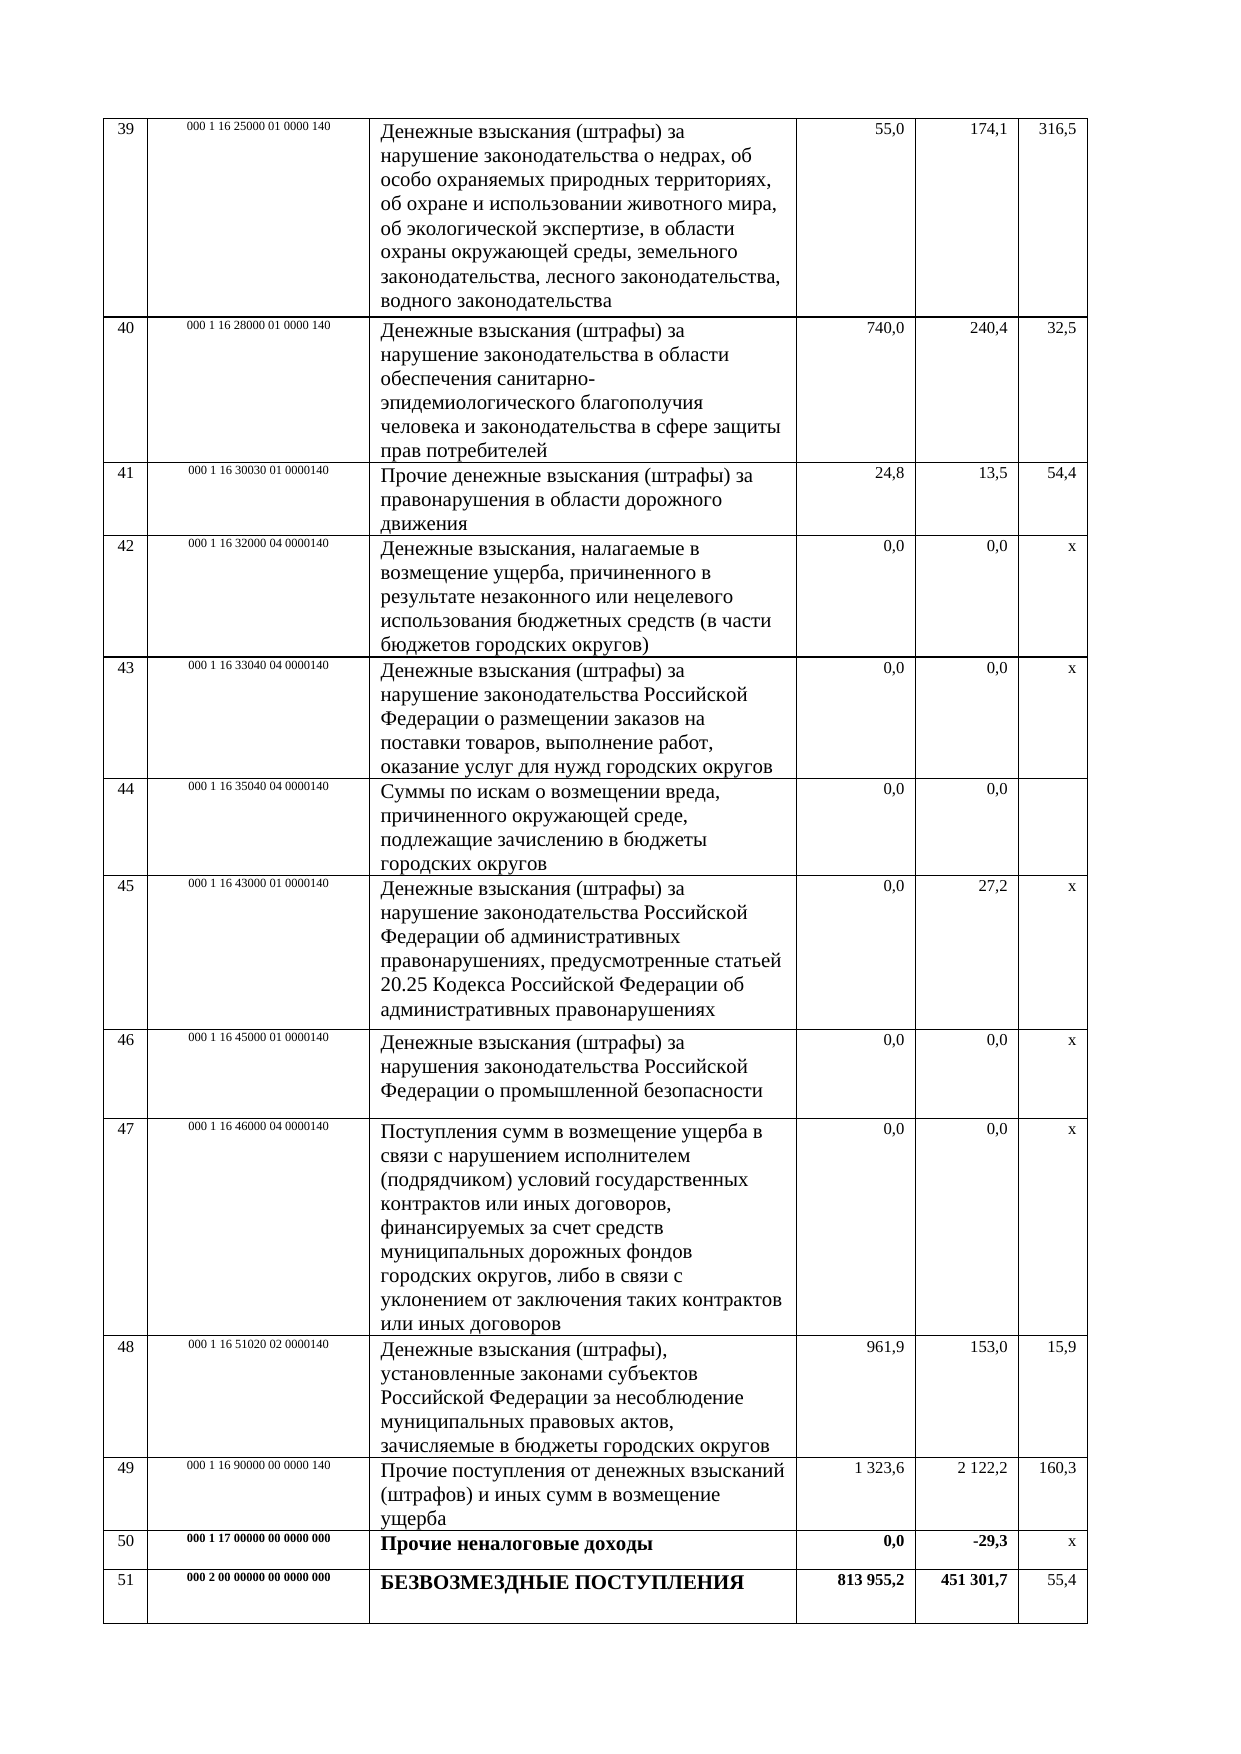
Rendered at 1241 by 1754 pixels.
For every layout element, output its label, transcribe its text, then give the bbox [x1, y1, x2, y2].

table_cell 41 [104, 463, 147, 535]
table_cell 0,0 [797, 1030, 915, 1118]
table_cell Денежные взыскания (штрафы), установленные законами субъектов Российской Федерации за несоблюдение муниципальных правовых актов, зачисляемые в бюджеты городских округов [370, 1336, 796, 1457]
table_cell 0,0 [797, 536, 915, 656]
table_cell 0,0 [916, 658, 1018, 778]
table_cell 740,0 [797, 318, 915, 462]
table_cell х [1019, 1119, 1087, 1335]
table_cell 0,0 [797, 1119, 915, 1335]
table_cell 0,0 [916, 1030, 1018, 1118]
table_cell Денежные взыскания (штрафы) за нарушение законодательства Российской Федерации об административных правонарушениях, предусмотренные статьей 20.25 Кодекса Российской Федерации об административных правонарушениях [370, 876, 796, 1029]
table_cell 50 [104, 1531, 147, 1569]
table_cell 0,0 [797, 1531, 915, 1569]
table_cell 000 1 16 28000 01 0000 140 [148, 318, 369, 462]
table_cell 451 301,7 [916, 1570, 1018, 1623]
table_cell 240,4 [916, 318, 1018, 462]
table_cell 000 1 16 46000 04 0000140 [148, 1119, 369, 1335]
table_cell 27,2 [916, 876, 1018, 1029]
table_cell 160,3 [1019, 1458, 1087, 1530]
table_cell 49 [104, 1458, 147, 1530]
table_cell 51 [104, 1570, 147, 1623]
table_cell 55,0 [797, 119, 915, 316]
table_cell 153,0 [916, 1336, 1018, 1457]
table_cell 42 [104, 536, 147, 656]
table_cell [1019, 779, 1087, 875]
table_cell 961,9 [797, 1336, 915, 1457]
table_cell 000 1 16 45000 01 0000140 [148, 1030, 369, 1118]
table_cell х [1019, 658, 1087, 778]
table_cell 55,4 [1019, 1570, 1087, 1623]
table_cell 813 955,2 [797, 1570, 915, 1623]
table_cell Денежные взыскания (штрафы) за нарушение законодательства в области обеспечения санитарно- эпидемиологического благополучия человека и законодательства в сфере защиты прав потребителей [370, 318, 796, 462]
table_cell 15,9 [1019, 1336, 1087, 1457]
table_cell Суммы по искам о возмещении вреда, причиненного окружающей среде, подлежащие зачислению в бюджеты городских округов [370, 779, 796, 875]
table_cell 000 2 00 00000 00 0000 000 [148, 1570, 369, 1623]
table_cell 000 1 16 30030 01 0000140 [148, 463, 369, 535]
table_cell 000 1 16 33040 04 0000140 [148, 658, 369, 778]
table_cell 0,0 [916, 1119, 1018, 1335]
table_cell х [1019, 876, 1087, 1029]
table_cell -29,3 [916, 1531, 1018, 1569]
table_cell Денежные взыскания, налагаемые в возмещение ущерба, причиненного в результате незаконного или нецелевого использования бюджетных средств (в части бюджетов городских округов) [370, 536, 796, 656]
table_cell 000 1 16 90000 00 0000 140 [148, 1458, 369, 1530]
table_cell 46 [104, 1030, 147, 1118]
table_cell 0,0 [916, 536, 1018, 656]
table_cell 24,8 [797, 463, 915, 535]
table_cell Прочие денежные взыскания (штрафы) за правонарушения в области дорожного движения [370, 463, 796, 535]
table_cell Денежные взыскания (штрафы) за нарушение законодательства о недрах, об особо охраняемых природных территориях, об охране и использовании животного мира, об экологической экспертизе, в области охраны окружающей среды, земельного законодательства, лесного законодательства, водного законодательства [370, 119, 796, 316]
table_cell 316,5 [1019, 119, 1087, 316]
table_cell 000 1 16 32000 04 0000140 [148, 536, 369, 656]
table_cell 0,0 [797, 876, 915, 1029]
table_cell 000 1 16 35040 04 0000140 [148, 779, 369, 875]
table_cell 174,1 [916, 119, 1018, 316]
table_cell х [1019, 1030, 1087, 1118]
table_cell Прочие неналоговые доходы [370, 1531, 796, 1569]
table_cell 0,0 [797, 658, 915, 778]
table_cell 48 [104, 1336, 147, 1457]
table_cell 1 323,6 [797, 1458, 915, 1530]
table_cell Денежные взыскания (штрафы) за нарушение законодательства Российской Федерации о размещении заказов на поставки товаров, выполнение работ, оказание услуг для нужд городских округов [370, 658, 796, 778]
table_cell х [1019, 536, 1087, 656]
table_cell 47 [104, 1119, 147, 1335]
table_cell Денежные взыскания (штрафы) за нарушения законодательства Российской Федерации о промышленной безопасности [370, 1030, 796, 1118]
table_cell 000 1 16 51020 02 0000140 [148, 1336, 369, 1457]
table_cell 43 [104, 658, 147, 778]
table_cell 0,0 [797, 779, 915, 875]
table_cell 45 [104, 876, 147, 1029]
table_cell 39 [104, 119, 147, 316]
table_cell 000 1 17 00000 00 0000 000 [148, 1531, 369, 1569]
table_cell 2 122,2 [916, 1458, 1018, 1530]
table_cell 54,4 [1019, 463, 1087, 535]
table_cell 000 1 16 43000 01 0000140 [148, 876, 369, 1029]
table_cell 13,5 [916, 463, 1018, 535]
table_cell Поступления сумм в возмещение ущерба в связи с нарушением исполнителем (подрядчиком) условий государственных контрактов или иных договоров, финансируемых за счет средств муниципальных дорожных фондов городских округов, либо в связи с уклонением от заключения таких контрактов или иных договоров [370, 1119, 796, 1335]
table_cell 0,0 [916, 779, 1018, 875]
table_cell 32,5 [1019, 318, 1087, 462]
table_cell 44 [104, 779, 147, 875]
table_cell 40 [104, 318, 147, 462]
table_cell 000 1 16 25000 01 0000 140 [148, 119, 369, 316]
table_cell Прочие поступления от денежных взысканий (штрафов) и иных сумм в возмещение ущерба [370, 1458, 796, 1530]
table_cell БЕЗВОЗМЕЗДНЫЕ ПОСТУПЛЕНИЯ [370, 1570, 796, 1623]
table_cell х [1019, 1531, 1087, 1569]
